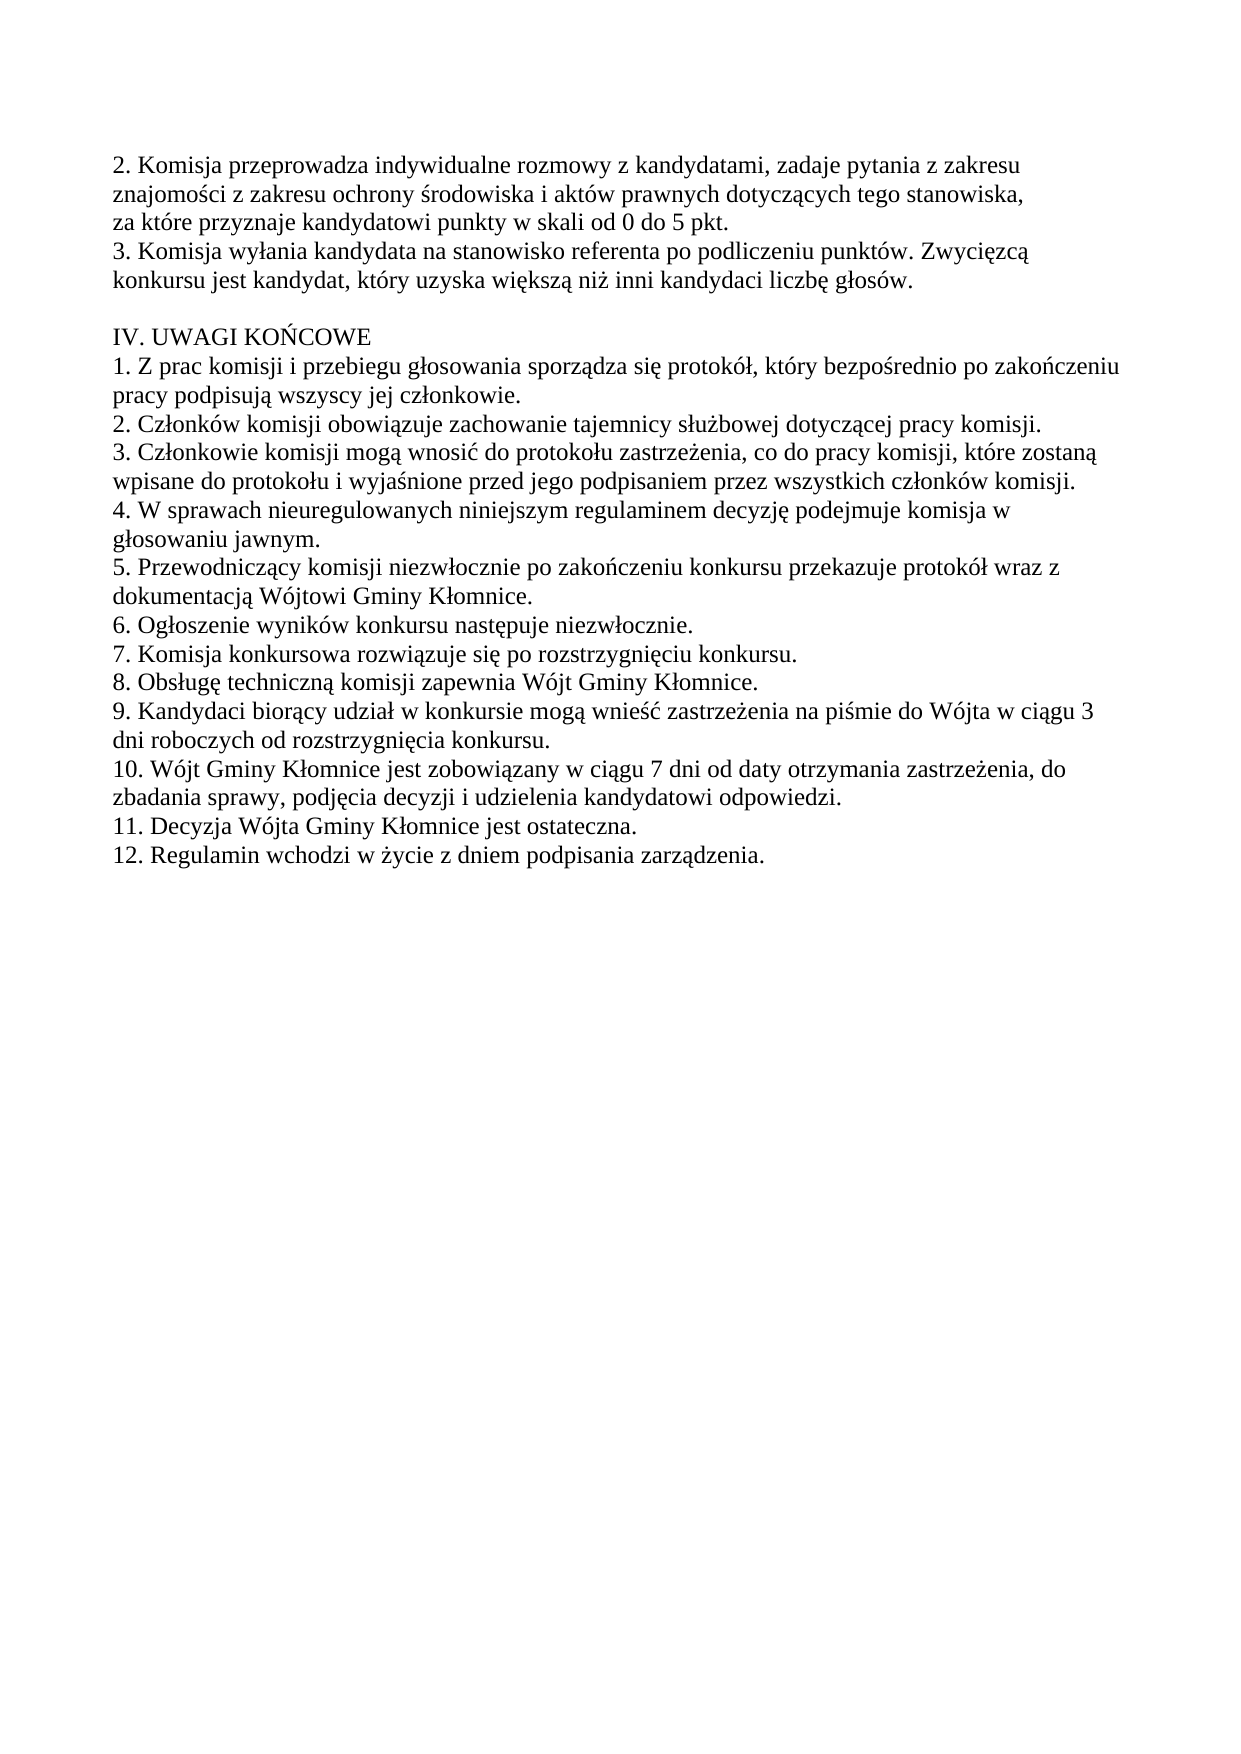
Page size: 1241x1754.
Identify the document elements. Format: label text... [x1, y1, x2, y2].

text 3. Komisja wyłania kandydata na stanowisko referenta po podliczeniu punktów. Zwycięzcą konkursu jest kandydat, który uzyska większą niż inni kandydaci liczbę głosów. [112, 236, 1128, 294]
text 7. Komisja konkursowa rozwiązuje się po rozstrzygnięciu konkursu. [112, 639, 1128, 667]
text 1. Z prac komisji i przebiegu głosowania sporządza się protokół, który bezpośrednio po zakończeniu pracy podpisują wszyscy jej członkowie. [112, 351, 1128, 409]
text 4. W sprawach nieuregulowanych niniejszym regulaminem decyzję podejmuje komisja w głosowaniu jawnym. [112, 495, 1128, 552]
text IV. UWAGI KOŃCOWE [112, 322, 1128, 351]
text 2. Komisja przeprowadza indywidualne rozmowy z kandydatami, zadaje pytania z zakresu znajomości z zakresu ochrony środowiska i aktów prawnych dotyczących tego stanowiska, [112, 150, 1128, 207]
text 10. Wójt Gminy Kłomnice jest zobowiązany w ciągu 7 dni od daty otrzymania zastrzeżenia, do zbadania sprawy, podjęcia decyzji i udzielenia kandydatowi odpowiedzi. [112, 754, 1128, 811]
text 12. Regulamin wchodzi w życie z dniem podpisania zarządzenia. [112, 840, 1128, 869]
text 3. Członkowie komisji mogą wnosić do protokołu zastrzeżenia, co do pracy komisji, które zostaną wpisane do protokołu i wyjaśnione przed jego podpisaniem przez wszystkich członków komisji. [112, 437, 1128, 495]
text 2. Członków komisji obowiązuje zachowanie tajemnicy służbowej dotyczącej pracy komisji. [112, 409, 1128, 437]
text 9. Kandydaci biorący udział w konkursie mogą wnieść zastrzeżenia na piśmie do Wójta w ciągu 3 dni roboczych od rozstrzygnięcia konkursu. [112, 696, 1128, 754]
text za które przyznaje kandydatowi punkty w skali od 0 do 5 pkt. [112, 207, 1128, 236]
text 11. Decyzja Wójta Gminy Kłomnice jest ostateczna. [112, 811, 1128, 840]
text 8. Obsługę techniczną komisji zapewnia Wójt Gminy Kłomnice. [112, 667, 1128, 696]
text 5. Przewodniczący komisji niezwłocznie po zakończeniu konkursu przekazuje protokół wraz z dokumentacją Wójtowi Gminy Kłomnice. [112, 552, 1128, 610]
text 6. Ogłoszenie wyników konkursu następuje niezwłocznie. [112, 610, 1128, 639]
